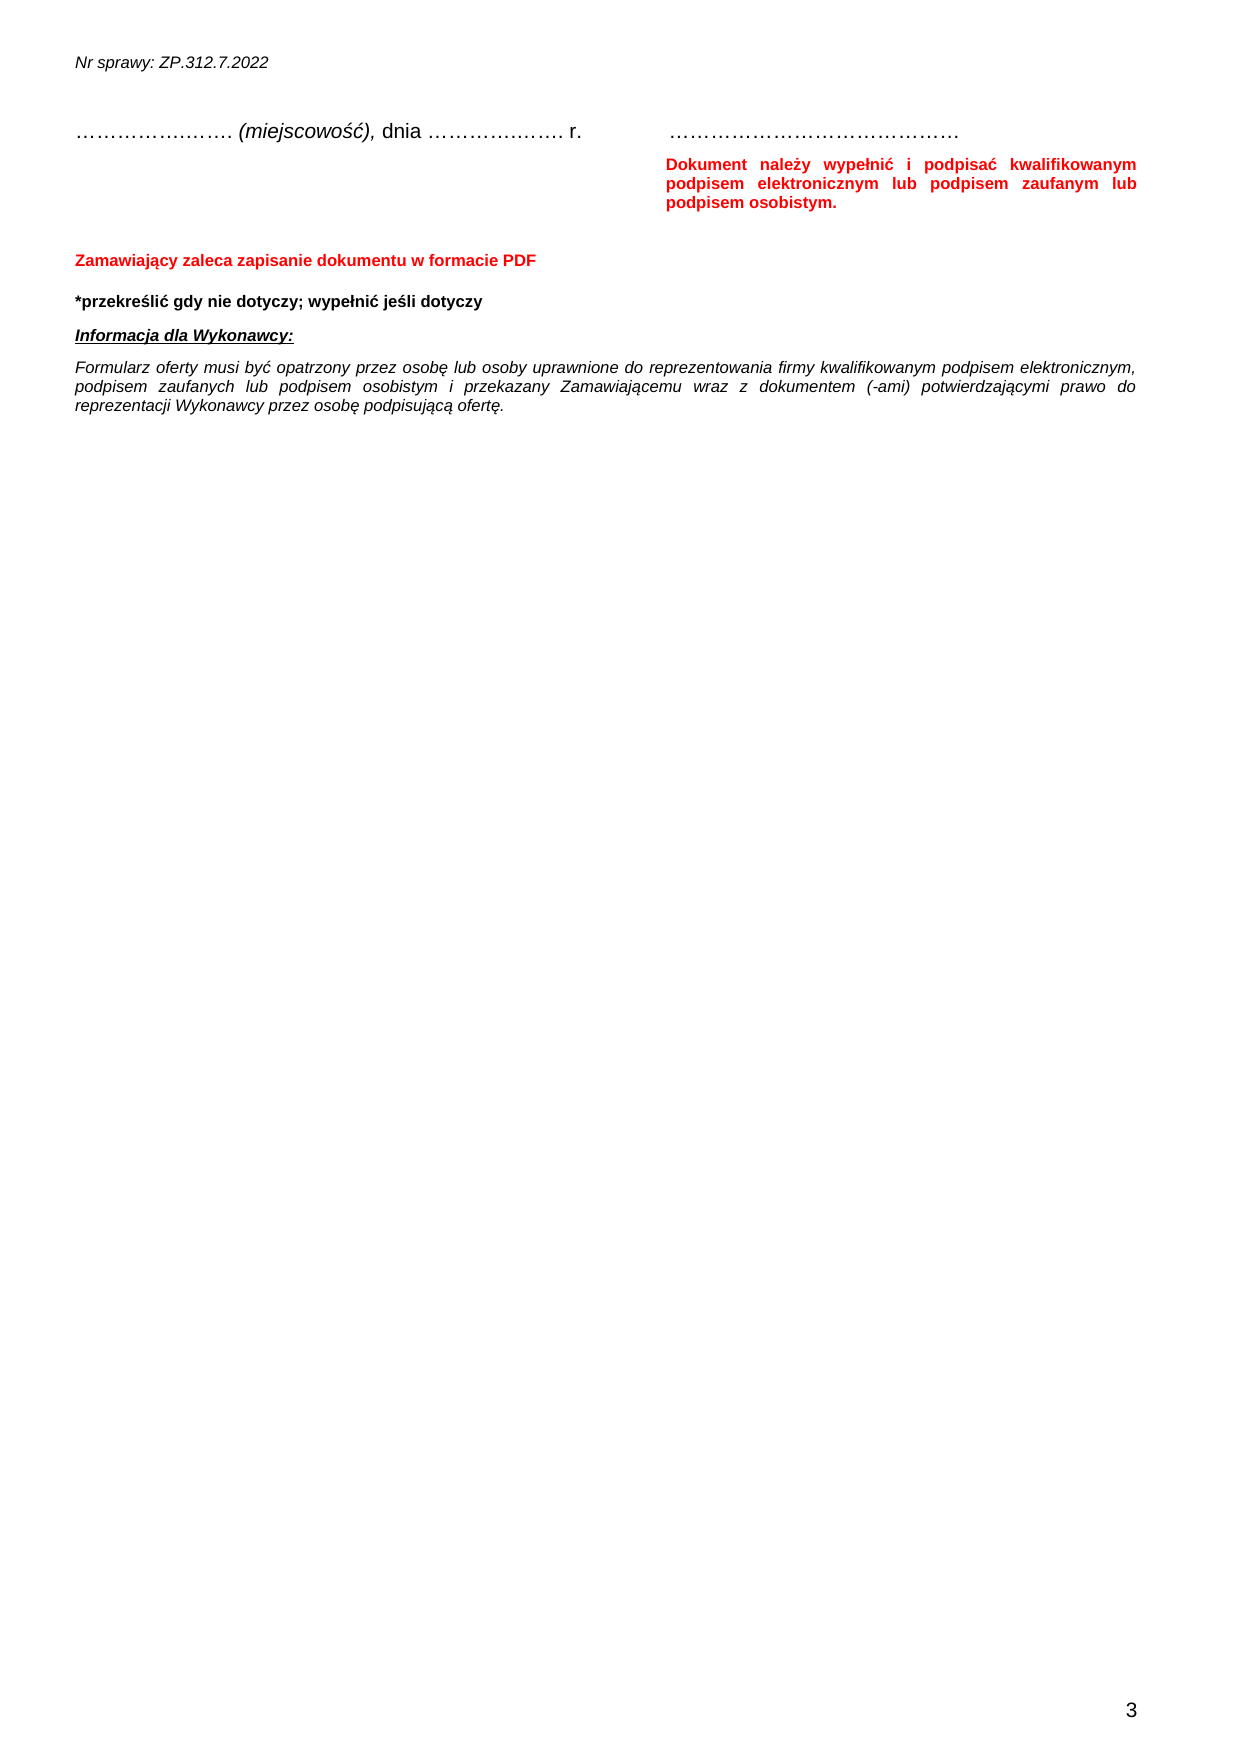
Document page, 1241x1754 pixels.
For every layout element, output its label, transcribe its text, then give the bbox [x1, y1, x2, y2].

text Formularz oferty musi być opatrzony przez osobę lub osoby uprawnione do reprezentowania firmy kwalifikowanym podpisem elektronicznym, podpisem zaufanych lub podpisem osobistym i przekazany Zamawiającemu wraz z dokumentem (-ami) potwierdzającymi prawo do reprezentacji Wykonawcy przez osobę podpisującą ofertę. [75, 358, 1137, 415]
text *przekreślić gdy nie dotyczy; wypełnić jeśli dotyczy [75, 282, 1137, 314]
text …………….……. (miejscowość), dnia ………….……. r. …………………………………… [75, 119, 1137, 143]
text Dokument należy wypełnić i podpisać kwalifikowanym podpisem elektronicznym lub podpisem zaufanym lub podpisem osobistym. [666, 155, 1137, 212]
text Zamawiający zaleca zapisanie dokumentu w formacie PDF [75, 251, 1137, 270]
text Informacja dla Wykonawcy: [75, 326, 1137, 345]
